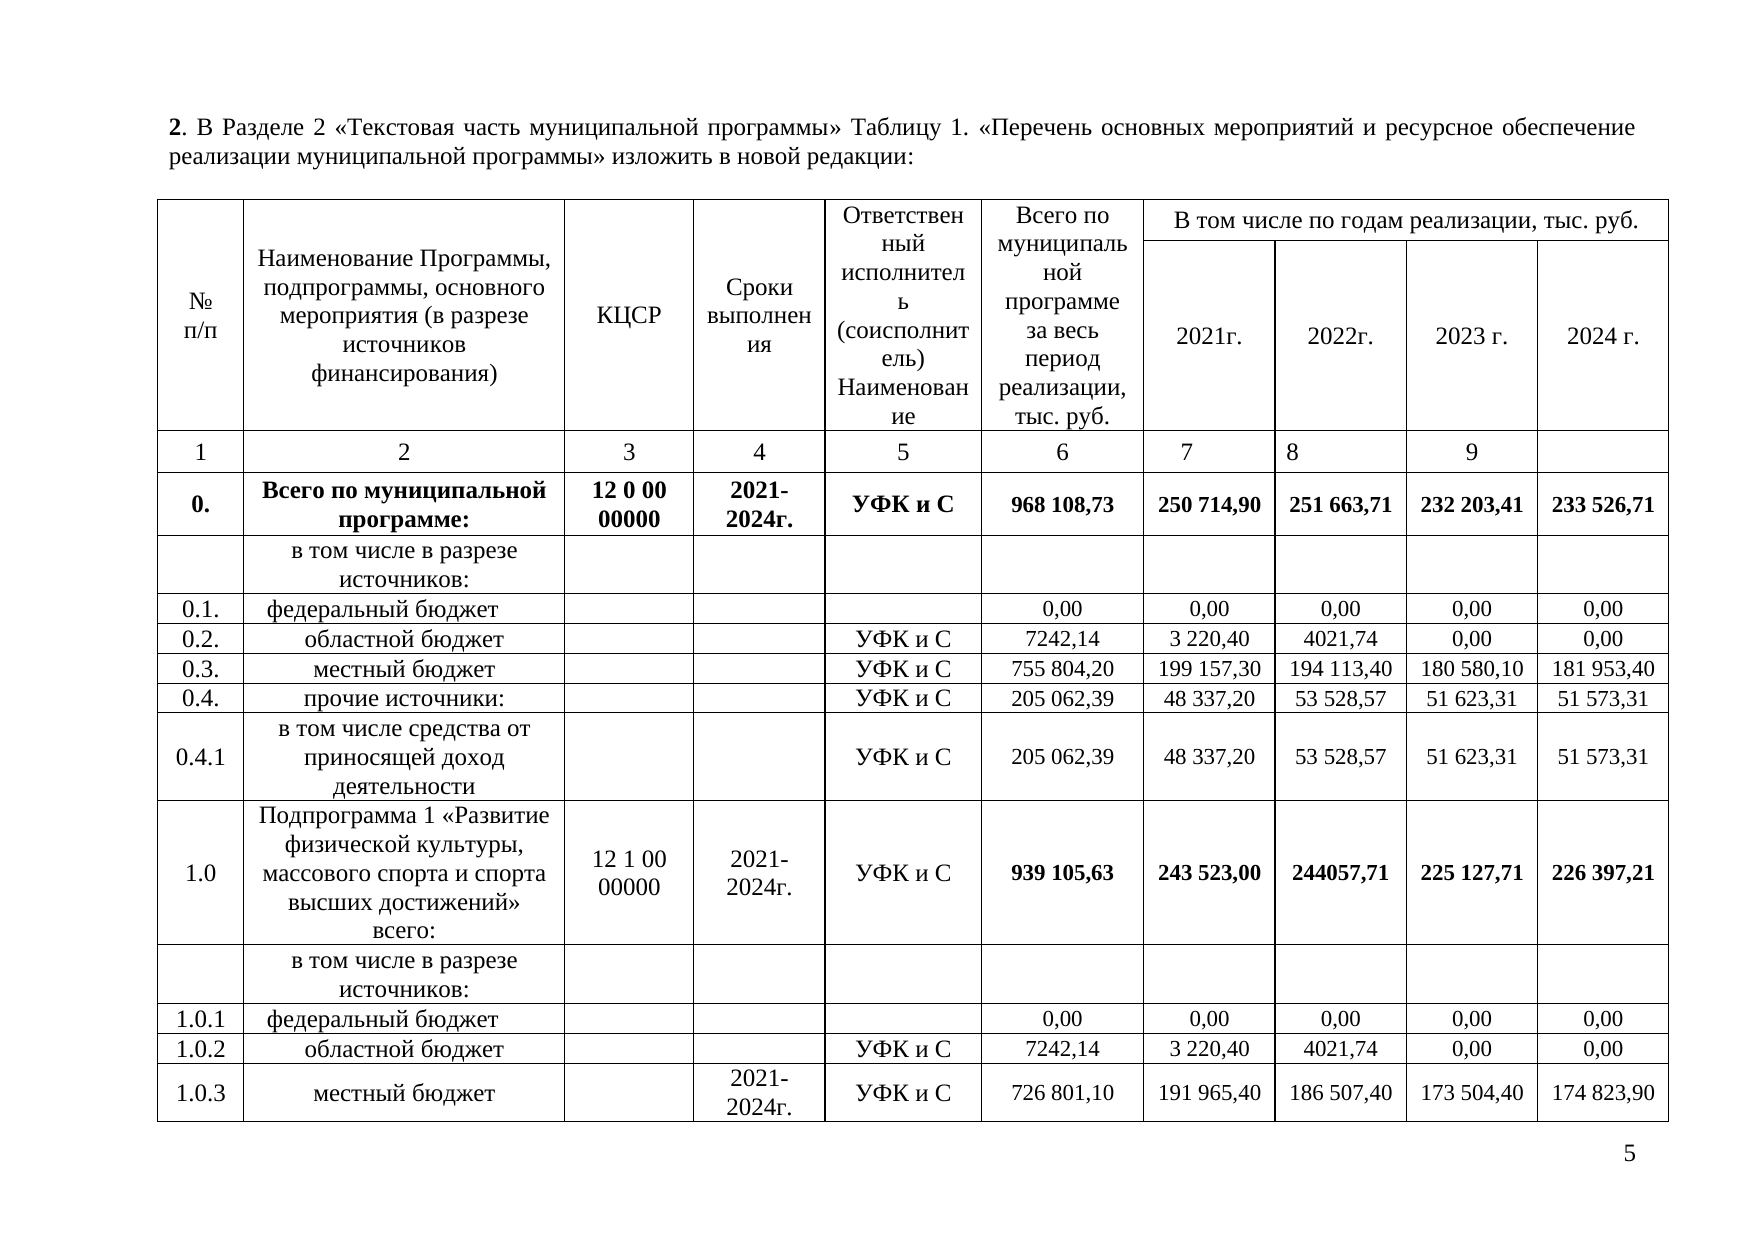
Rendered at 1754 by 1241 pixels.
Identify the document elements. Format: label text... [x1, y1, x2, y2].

table_cell 2021-2024г. [694, 1064, 824, 1121]
table_cell 199 157,30 [1144, 654, 1274, 682]
table_cell [694, 624, 824, 653]
table_cell [1538, 536, 1668, 593]
table_cell 0,00 [1276, 594, 1406, 623]
table_cell 53 528,57 [1276, 684, 1406, 712]
table_cell 7242,14 [982, 624, 1143, 653]
table_cell [565, 654, 693, 682]
table_cell 0,00 [1407, 1034, 1537, 1062]
table_cell 233 526,71 [1538, 473, 1668, 534]
table_cell Подпрограмма 1 «Развитие физической культуры, массового спорта и спорта высших достижений» всего: [244, 801, 564, 944]
table_cell [982, 945, 1143, 1003]
table_cell 205 062,39 [982, 713, 1143, 799]
table_cell [565, 945, 693, 1003]
table_cell 51 573,31 [1538, 684, 1668, 712]
table_cell [158, 945, 243, 1003]
table_header Наименование Программы, подпрограммы, основного мероприятия (в разрезе источников финансирования) [244, 200, 564, 430]
table_cell 726 801,10 [982, 1064, 1143, 1121]
table_cell 9 [1407, 431, 1537, 472]
table_cell 173 504,40 [1407, 1064, 1537, 1121]
table_cell 225 127,71 [1407, 801, 1537, 944]
table_header В том числе по годам реализации, тыс. руб. [1144, 200, 1668, 239]
table_cell [565, 1034, 693, 1062]
table_cell [826, 945, 981, 1003]
table_cell УФК и С [826, 713, 981, 799]
table_cell 0,00 [1407, 594, 1537, 623]
table_cell 0,00 [1538, 624, 1668, 653]
table_cell [1276, 536, 1406, 593]
table_cell [1407, 945, 1537, 1003]
table_cell 1.0.1 [158, 1004, 243, 1033]
table_cell . [1407, 241, 1537, 430]
table_cell 3 220,40 [1144, 624, 1274, 653]
table_cell 7242,14 [982, 1034, 1143, 1062]
table_cell 0.4. [158, 684, 243, 712]
table_cell 6 [982, 431, 1143, 472]
table_header Ответственный исполнитель (соисполнитель) Наименование [826, 200, 981, 430]
table_cell 194 113,40 [1276, 654, 1406, 682]
table_cell 205 062,39 [982, 684, 1143, 712]
table_cell 4021,74 [1276, 624, 1406, 653]
table_cell 191 965,40 [1144, 1064, 1274, 1121]
table_cell 180 580,10 [1407, 654, 1537, 682]
table_cell 939 105,63 [982, 801, 1143, 944]
table_cell прочие источники: [244, 684, 564, 712]
table_cell УФК и С [826, 624, 981, 653]
table_cell 3 [565, 431, 693, 472]
table_cell УФК и С [826, 473, 981, 534]
table_cell 0,00 [1407, 624, 1537, 653]
table_cell [982, 536, 1143, 593]
table_cell 8 [1276, 431, 1406, 472]
table_cell 243 523,00 [1144, 801, 1274, 944]
table_cell . [1538, 241, 1668, 430]
table_cell 51 573,31 [1538, 713, 1668, 799]
table_cell УФК и С [826, 684, 981, 712]
text 2. В Разделе 2 «Текстовая часть муниципальной программы» Таблицу 1. «Перечень основных мероприятий и ресурсное обеспечение реализации муниципальной программы» изложить в новой редакции: [169, 112, 1636, 170]
table_cell 186 507,40 [1276, 1064, 1406, 1121]
table_cell 4 [694, 431, 824, 472]
table_cell 250 714,90 [1144, 473, 1274, 534]
table_cell [694, 654, 824, 682]
table_cell [1276, 945, 1406, 1003]
table_cell [565, 594, 693, 623]
table_cell [1538, 945, 1668, 1003]
table_cell [694, 594, 824, 623]
table_cell 0.3. [158, 654, 243, 682]
table_cell [565, 684, 693, 712]
table_cell [565, 536, 693, 593]
table_cell [565, 1064, 693, 1121]
table_cell 1 [158, 431, 243, 472]
table_cell 0,00 [1407, 1004, 1537, 1033]
table_cell [565, 713, 693, 799]
table_cell 1.0.3 [158, 1064, 243, 1121]
table_cell [694, 684, 824, 712]
table_cell 2021-2024г. [694, 801, 824, 944]
table_cell 48 337,20 [1144, 713, 1274, 799]
table_cell 0,00 [1538, 1004, 1668, 1033]
table_cell 0. [158, 473, 243, 534]
table_cell 181 953,40 [1538, 654, 1668, 682]
table_cell 755 804,20 [982, 654, 1143, 682]
table_cell областной бюджет [244, 1034, 564, 1062]
table_cell [1538, 431, 1668, 472]
table_cell 4021,74 [1276, 1034, 1406, 1062]
table_cell [1144, 945, 1274, 1003]
table_cell 48 337,20 [1144, 684, 1274, 712]
table_cell 0.1. [158, 594, 243, 623]
table_cell 244057,71 [1276, 801, 1406, 944]
table_cell [826, 536, 981, 593]
table_cell 174 823,90 [1538, 1064, 1668, 1121]
table_cell 0.4.1 [158, 713, 243, 799]
table_cell УФК и С [826, 1064, 981, 1121]
table_cell 0,00 [1144, 1004, 1274, 1033]
table_cell в том числе в разрезе источников: [244, 536, 564, 593]
table_cell областной бюджет [244, 624, 564, 653]
table_cell 51 623,31 [1407, 713, 1537, 799]
table_cell 2021-2024г. [694, 473, 824, 534]
table_cell 0,00 [1276, 1004, 1406, 1033]
table_cell [826, 1004, 981, 1033]
table_cell 0,00 [1144, 594, 1274, 623]
table_cell 0.2. [158, 624, 243, 653]
table_cell Всего по муниципальной программе: [244, 473, 564, 534]
table_header Всего по муниципальной программе за весь период реализации, тыс. руб. [982, 200, 1143, 430]
table_cell [694, 1004, 824, 1033]
table_header КЦСР [565, 200, 693, 430]
table_cell местный бюджет [244, 1064, 564, 1121]
table_cell федеральный бюджет [244, 594, 564, 623]
table_cell 53 528,57 [1276, 713, 1406, 799]
table_cell УФК и С [826, 1034, 981, 1062]
table_cell [1144, 536, 1274, 593]
table_cell 2 [244, 431, 564, 472]
table_cell [694, 945, 824, 1003]
table_cell [694, 1034, 824, 1062]
table_cell 232 203,41 [1407, 473, 1537, 534]
table_cell в том числе средства от приносящей доход деятельности [244, 713, 564, 799]
table_cell местный бюджет [244, 654, 564, 682]
table_cell [158, 536, 243, 593]
table_cell [565, 624, 693, 653]
table_cell 0,00 [982, 1004, 1143, 1033]
table_cell 2021г. [1144, 241, 1274, 430]
table_cell 226 397,21 [1538, 801, 1668, 944]
table_cell [694, 536, 824, 593]
table_cell в том числе в разрезе источников: [244, 945, 564, 1003]
table_header № п/п [158, 200, 243, 430]
table_cell 5 [826, 431, 981, 472]
table_cell 7 [1144, 431, 1274, 472]
table_cell 0,00 [982, 594, 1143, 623]
table_cell 12 0 00 00000 [565, 473, 693, 534]
table_cell 968 108,73 [982, 473, 1143, 534]
table_cell УФК и С [826, 801, 981, 944]
table_cell 12 1 00 00000 [565, 801, 693, 944]
table_cell 1.0 [158, 801, 243, 944]
table_cell 0,00 [1538, 1034, 1668, 1062]
table_cell федеральный бюджет [244, 1004, 564, 1033]
table_cell [694, 713, 824, 799]
table_cell 3 220,40 [1144, 1034, 1274, 1062]
table_cell [565, 1004, 693, 1033]
table_header Сроки выполнения [694, 200, 824, 430]
table_cell 2022г. [1276, 241, 1406, 430]
table_cell [1407, 536, 1537, 593]
table_cell 51 623,31 [1407, 684, 1537, 712]
table_cell 251 663,71 [1276, 473, 1406, 534]
table_cell 0,00 [1538, 594, 1668, 623]
table_cell 1.0.2 [158, 1034, 243, 1062]
table_cell УФК и С [826, 654, 981, 682]
table_cell [826, 594, 981, 623]
